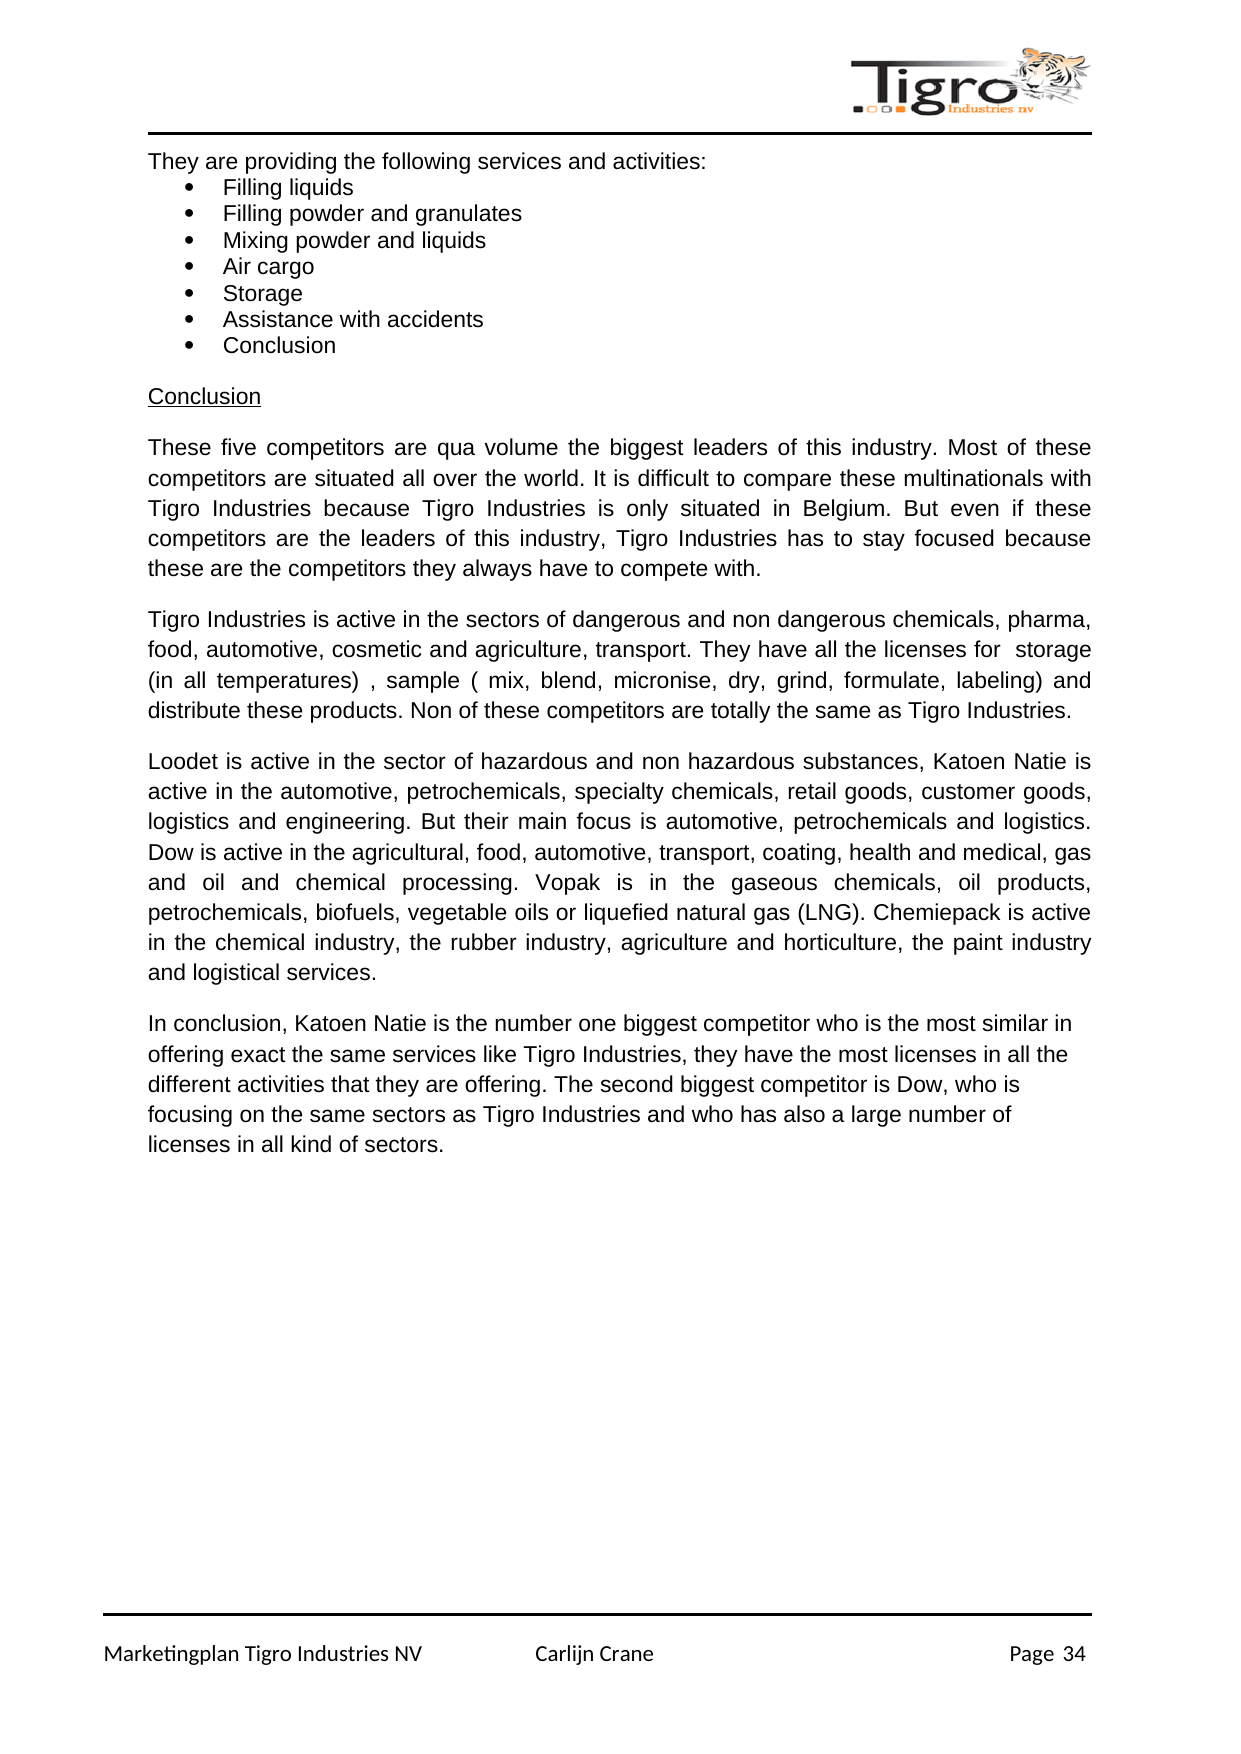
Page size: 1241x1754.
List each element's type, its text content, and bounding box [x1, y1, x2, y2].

list Filling liquids [185, 174, 1092, 200]
list Conclusion [185, 332, 1092, 358]
list Air cargo [185, 253, 1092, 279]
list Assistance with accidents [185, 306, 1092, 332]
list Mixing powder and liquids [185, 227, 1092, 253]
text In conclusion, Katoen Natie is the number one biggest competitor who is the most similar in offering exact the same services like Tigro Industries, they have the most licenses in all the different activities that they are offering. The second biggest competitor is Dow, who is focusing on the same sectors as Tigro Industries and who has also a large number of licenses in all kind of sectors. [148, 1010, 1092, 1157]
text They are providing the following services and activities: [148, 148, 1092, 174]
text Loodet is active in the sector of hazardous and non hazardous substances, Katoen Natie is active in the automotive, petrochemicals, specialty chemicals, retail goods, customer goods, logistics and engineering. But their main focus is automotive, petrochemicals and logistics. Dow is active in the agricultural, food, automotive, transport, coating, health and medical, gas and oil and chemical processing. Vopak is in the gaseous chemicals, oil products, petrochemicals, biofuels, vegetable oils or liquefied natural gas (LNG). Chemiepack is active in the chemical industry, the rubber industry, agriculture and horticulture, the paint industry and logistical services. [148, 748, 1092, 986]
text These five competitors are qua volume the biggest leaders of this industry. Most of these competitors are situated all over the world. It is difficult to compare these multinationals with Tigro Industries because Tigro Industries is only situated in Belgium. But even if these competitors are the leaders of this industry, Tigro Industries has to stay focused because these are the competitors they always have to compete with. [148, 434, 1092, 581]
text Tigro Industries is active in the sectors of dangerous and non dangerous chemicals, pharma, food, automotive, cosmetic and agriculture, transport. They have all the licenses for storage (in all temperatures) , sample ( mix, blend, micronise, dry, grind, formulate, labeling) and distribute these products. Non of these competitors are totally the same as Tigro Industries. [148, 606, 1092, 723]
list Filling powder and granulates [185, 200, 1092, 227]
list Storage [185, 279, 1092, 306]
text Conclusion [148, 383, 1092, 409]
picture [836, 42, 1104, 117]
